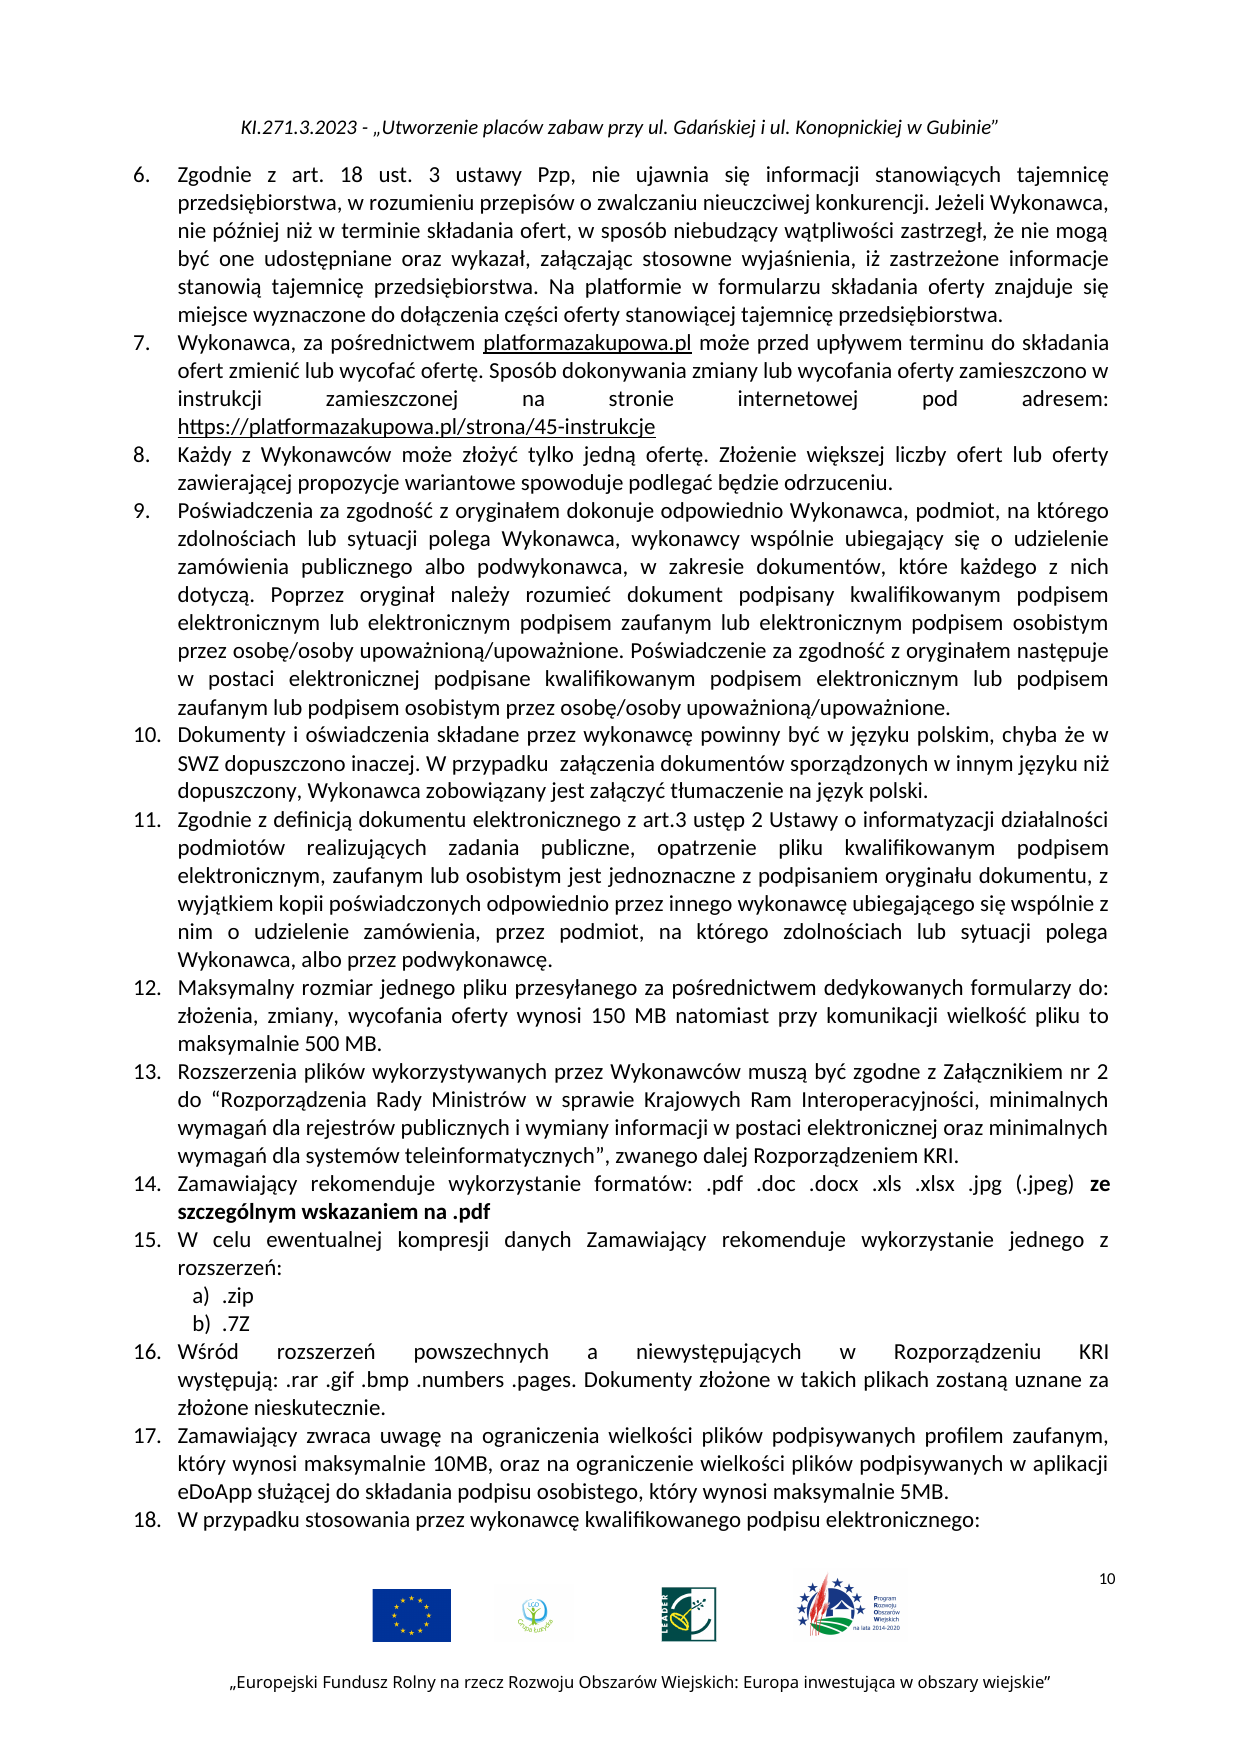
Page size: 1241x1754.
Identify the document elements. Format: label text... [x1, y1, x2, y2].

list Każdy z Wykonawców może złożyć tylko jedną ofertę. Złożenie większej liczby ofert lub oferty zawierającej propozycje wariantowe spowoduje podlegać będzie odrzuceniu. [133, 440, 1110, 496]
list Rozszerzenia plików wykorzystywanych przez Wykonawców muszą być zgodne z Załącznikiem nr 2 do “Rozporządzenia Rady Ministrów w sprawie Krajowych Ram Interoperacyjności, minimalnych wymagań dla rejestrów publicznych i wymiany informacji w postaci elektronicznej oraz minimalnych wymagań dla systemów teleinformatycznych”, zwanego dalej Rozporządzeniem KRI. [133, 1057, 1110, 1169]
list W celu ewentualnej kompresji danych Zamawiający rekomenduje wykorzystanie jednego z rozszerzeń: [133, 1225, 1110, 1281]
list Wśród rozszerzeń powszechnych a niewystępujących w Rozporządzeniu KRI występują: .rar .gif .bmp .numbers .pages. Dokumenty złożone w takich plikach zostaną uznane za złożone nieskutecznie. [133, 1337, 1110, 1421]
list Poświadczenia za zgodność z oryginałem dokonuje odpowiednio Wykonawca, podmiot, na którego zdolnościach lub sytuacji polega Wykonawca, wykonawcy wspólnie ubiegający się o udzielenie zamówienia publicznego albo podwykonawca, w zakresie dokumentów, które każdego z nich dotyczą. Poprzez oryginał należy rozumieć dokument podpisany kwalifikowanym podpisem elektronicznym lub elektronicznym podpisem zaufanym lub elektronicznym podpisem osobistym przez osobę/osoby upoważnioną/upoważnione. Poświadczenie za zgodność z oryginałem następuje w postaci elektronicznej podpisane kwalifikowanym podpisem elektronicznym lub podpisem zaufanym lub podpisem osobistym przez osobę/osoby upoważnioną/upoważnione. [133, 496, 1110, 721]
picture [792, 1568, 908, 1642]
list Zgodnie z art. 18 ust. 3 ustawy Pzp, nie ujawnia się informacji stanowiących tajemnicę przedsiębiorstwa, w rozumieniu przepisów o zwalczaniu nieuczciwej konkurencji. Jeżeli Wykonawca, nie później niż w terminie składania ofert, w sposób niebudzący wątpliwości zastrzegł, że nie mogą być one udostępniane oraz wykazał, załączając stosowne wyjaśnienia, iż zastrzeżone informacje stanowią tajemnicę przedsiębiorstwa. Na platformie w formularzu składania oferty znajduje się miejsce wyznaczone do dołączenia części oferty stanowiącej tajemnicę przedsiębiorstwa. [133, 160, 1110, 328]
list .zip [192, 1281, 1110, 1309]
list Wykonawca, za pośrednictwem platformazakupowa.pl może przed upływem terminu do składania ofert zmienić lub wycofać ofertę. Sposób dokonywania zmiany lub wycofania oferty zamieszczono w instrukcji zamieszczonej na stronie internetowej pod adresem: https://platformazakupowa.pl/strona/45-instrukcje [133, 328, 1110, 440]
list Dokumenty i oświadczenia składane przez wykonawcę powinny być w języku polskim, chyba że w SWZ dopuszczono inaczej. W przypadku załączenia dokumentów sporządzonych w innym języku niż dopuszczony, Wykonawca zobowiązany jest załączyć tłumaczenie na język polski. [133, 721, 1110, 805]
list Zgodnie z definicją dokumentu elektronicznego z art.3 ustęp 2 Ustawy o informatyzacji działalności podmiotów realizujących zadania publiczne, opatrzenie pliku kwalifikowanym podpisem elektronicznym, zaufanym lub osobistym jest jednoznaczne z podpisaniem oryginału dokumentu, z wyjątkiem kopii poświadczonych odpowiednio przez innego wykonawcę ubiegającego się wspólnie z nim o udzielenie zamówienia, przez podmiot, na którego zdolnościach lub sytuacji polega Wykonawca, albo przez podwykonawcę. [133, 805, 1110, 973]
list W przypadku stosowania przez wykonawcę kwalifikowanego podpisu elektronicznego: [133, 1505, 1110, 1533]
list Zamawiający zwraca uwagę na ograniczenia wielkości plików podpisywanych profilem zaufanym, który wynosi maksymalnie 10MB, oraz na ograniczenie wielkości plików podpisywanych w aplikacji eDoApp służącej do składania podpisu osobistego, który wynosi maksymalnie 5MB. [133, 1421, 1110, 1505]
list .7Z [192, 1309, 1110, 1337]
picture [372, 1589, 451, 1642]
list Maksymalny rozmiar jednego pliku przesyłanego za pośrednictwem dedykowanych formularzy do: złożenia, zmiany, wycofania oferty wynosi 150 MB natomiast przy komunikacji wielkość pliku to maksymalnie 500 MB. [133, 973, 1110, 1057]
picture [494, 1584, 575, 1642]
list Zamawiający rekomenduje wykorzystanie formatów: .pdf .doc .docx .xls .xlsx .jpg (.jpeg) ze szczególnym wskazaniem na .pdf [133, 1169, 1110, 1225]
picture [661, 1587, 717, 1642]
